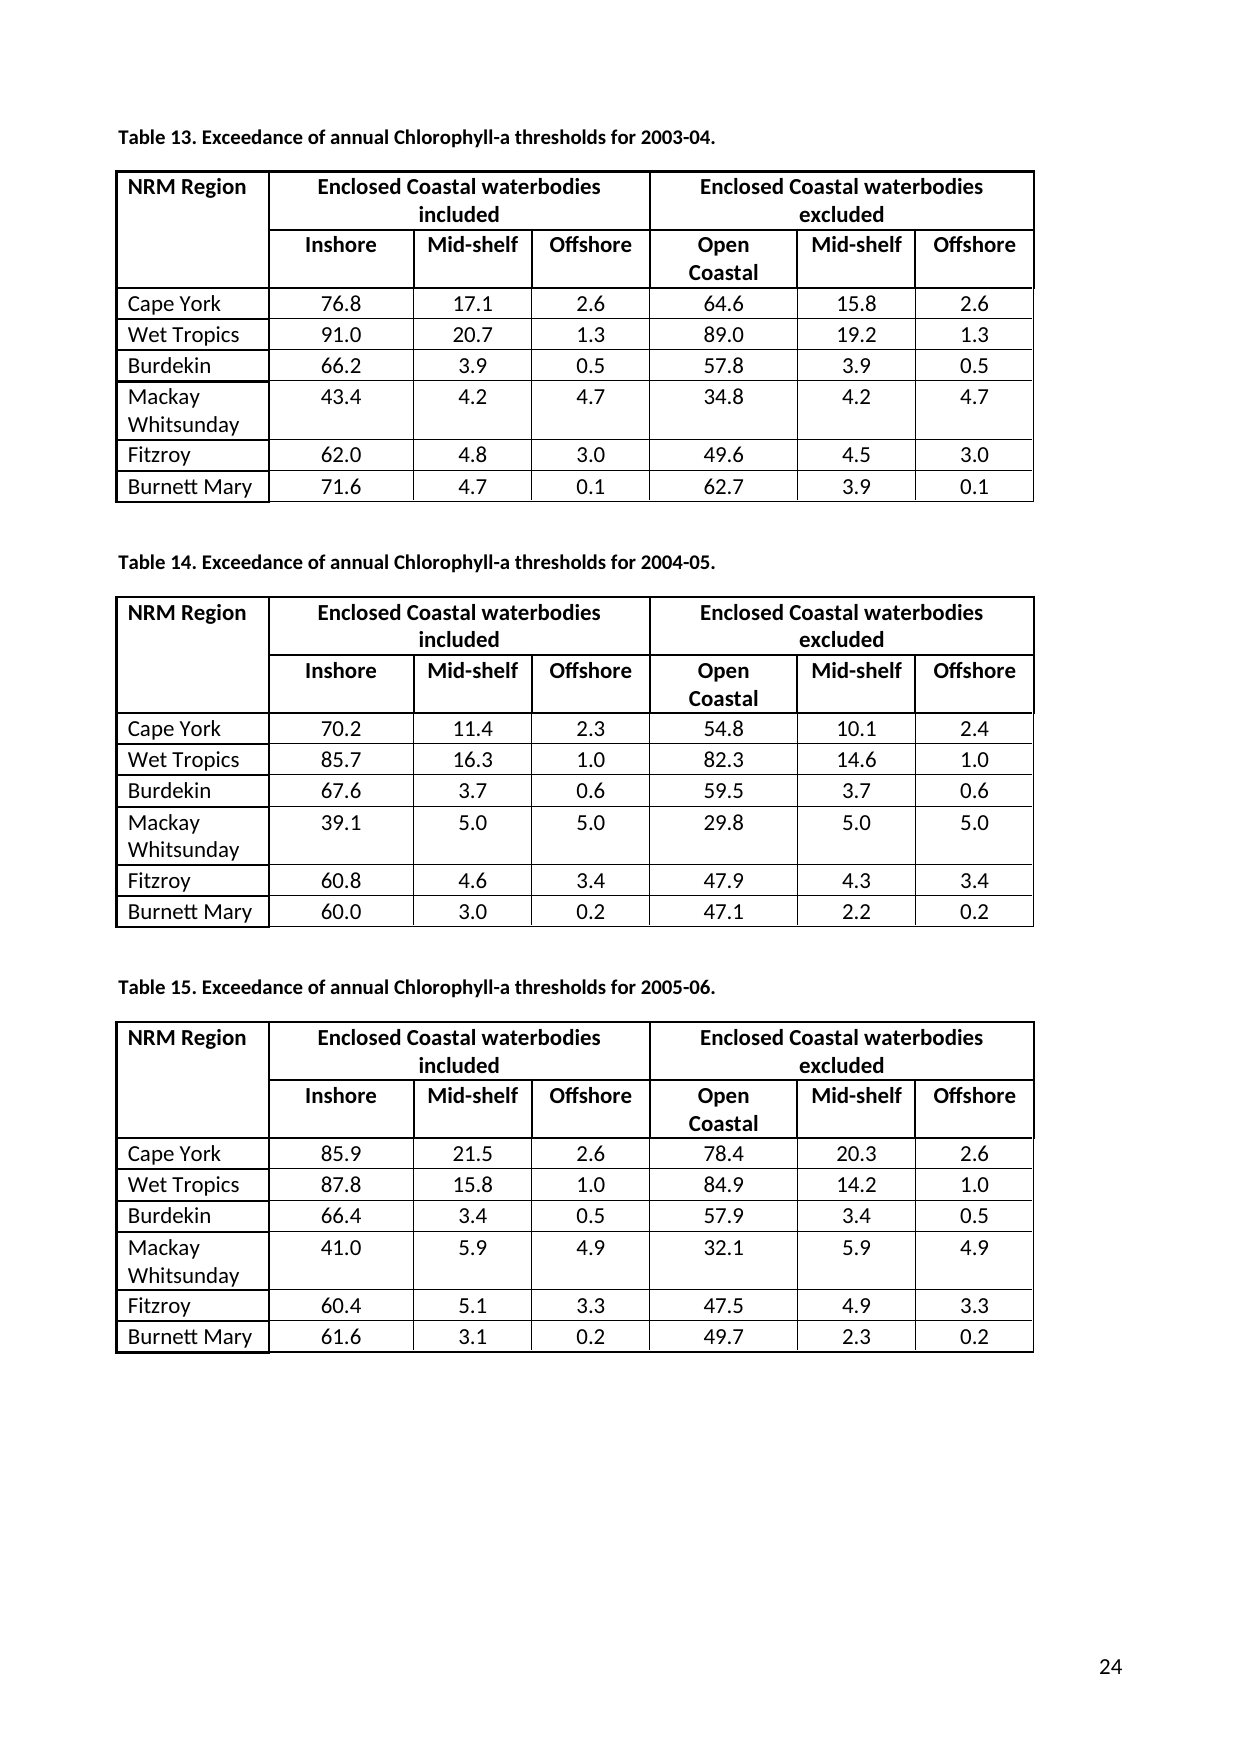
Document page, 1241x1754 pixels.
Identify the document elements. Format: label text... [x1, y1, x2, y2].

table_cell 5.1 [414, 1290, 531, 1320]
table_cell 54.8 [650, 714, 797, 743]
table_cell Cape York [118, 714, 268, 743]
table_cell 3.4 [414, 1201, 531, 1231]
table_cell 4.9 [798, 1290, 915, 1320]
table_cell 4.7 [916, 380, 1033, 438]
table_cell 5.9 [798, 1232, 915, 1289]
table_cell Mackay Whitsunday [118, 383, 268, 438]
text Table 15. Exceedance of annual Chlorophyll-a thresholds for 2005-06. [118, 974, 1122, 1000]
table_cell Open Coastal [651, 231, 796, 287]
table_cell 1.3 [916, 318, 1033, 349]
table_cell 0.1 [532, 471, 650, 501]
table_cell 4.7 [414, 471, 532, 501]
table_cell Mackay Whitsunday [118, 1233, 268, 1289]
text Table 13. Exceedance of annual Chlorophyll-a thresholds for 2003-04. [118, 124, 1122, 149]
table_cell Wet Tropics [118, 1170, 268, 1199]
table_cell 49.7 [650, 1321, 797, 1351]
table_cell 4.8 [414, 440, 531, 470]
table_cell 39.1 [270, 807, 413, 864]
table_cell 0.5 [532, 1201, 649, 1231]
table_cell 3.7 [798, 775, 915, 806]
table_cell 71.6 [270, 471, 413, 501]
table_cell 4.2 [798, 381, 915, 438]
table_cell 34.8 [650, 381, 797, 438]
table_cell 32.1 [650, 1232, 797, 1289]
table_cell 47.9 [650, 865, 797, 895]
table_cell Cape York [118, 289, 268, 318]
table_cell 3.0 [532, 440, 649, 470]
table_cell Burdekin [118, 776, 268, 806]
table_cell Offshore [916, 1081, 1033, 1137]
table_cell 15.8 [414, 1169, 531, 1199]
table_cell Burdekin [118, 1202, 268, 1231]
table_cell 3.0 [916, 439, 1033, 470]
table_cell 20.3 [798, 1139, 915, 1168]
table_cell Offshore [533, 1081, 649, 1137]
table_cell Fitzroy [118, 1291, 268, 1320]
table_cell 1.0 [916, 743, 1033, 774]
table_cell 4.9 [532, 1232, 649, 1289]
table_cell 4.5 [798, 440, 915, 470]
table_cell 3.4 [916, 864, 1033, 895]
table_cell 5.0 [532, 807, 649, 864]
table_cell 0.6 [532, 775, 649, 806]
table_cell 0.2 [532, 896, 650, 926]
table_cell 14.6 [798, 744, 915, 774]
table_cell 91.0 [270, 319, 413, 349]
table_cell 1.3 [532, 319, 649, 349]
table_cell 2.6 [916, 287, 1033, 318]
table_cell 60.8 [270, 865, 413, 895]
table_cell 5.0 [414, 807, 531, 864]
table_cell 76.8 [270, 289, 413, 318]
table_cell 0.5 [916, 349, 1033, 380]
table_cell 2.4 [916, 712, 1033, 743]
table_cell 60.0 [270, 896, 413, 926]
table_cell 16.3 [414, 744, 531, 774]
table_cell 10.1 [798, 714, 915, 743]
table_cell 66.4 [270, 1201, 413, 1231]
table_cell 0.6 [916, 774, 1033, 806]
table_cell 2.3 [532, 714, 649, 743]
table_cell Mid-shelf [415, 1081, 531, 1137]
table_cell Mid-shelf [798, 231, 914, 287]
table_cell 84.9 [650, 1169, 797, 1199]
table_cell 1.0 [916, 1168, 1033, 1199]
table_cell Open Coastal [651, 1081, 796, 1137]
table_cell 85.9 [270, 1139, 413, 1168]
table_cell 4.7 [532, 381, 649, 438]
table_cell 2.6 [532, 289, 649, 318]
table_header NRM Region [118, 1023, 268, 1137]
table_cell 67.6 [270, 775, 413, 806]
table_cell 3.9 [798, 350, 915, 380]
table_cell 89.0 [650, 319, 797, 349]
text Table 14. Exceedance of annual Chlorophyll-a thresholds for 2004-05. [118, 549, 1122, 575]
table_cell 20.7 [414, 319, 531, 349]
table_cell 43.4 [270, 381, 413, 438]
table_cell Mid-shelf [415, 656, 531, 712]
table_cell 1.0 [532, 744, 649, 774]
table_cell 87.8 [270, 1169, 413, 1199]
table_header Enclosed Coastal waterbodies excluded [651, 173, 1033, 228]
table_cell Wet Tropics [118, 745, 268, 774]
table_cell 3.4 [798, 1201, 915, 1231]
table_header Enclosed Coastal waterbodies included [270, 598, 649, 654]
table_cell 49.6 [650, 440, 797, 470]
table_cell Inshore [270, 1081, 413, 1137]
table_cell Burnett Mary [118, 897, 268, 926]
table_cell Offshore [533, 231, 649, 287]
table_cell 70.2 [270, 714, 413, 743]
table_cell 57.8 [650, 350, 797, 380]
table_cell 3.4 [532, 865, 649, 895]
table_cell 47.5 [650, 1290, 797, 1320]
table_cell 5.9 [414, 1232, 531, 1289]
table_cell 29.8 [650, 807, 797, 864]
table_cell 3.3 [916, 1289, 1033, 1320]
table_cell 17.1 [414, 289, 531, 318]
table_cell Inshore [270, 231, 413, 287]
table_cell 1.0 [532, 1169, 649, 1199]
table_header NRM Region [118, 173, 268, 287]
table_cell 0.2 [915, 895, 1033, 926]
table_header Enclosed Coastal waterbodies excluded [651, 598, 1033, 654]
table_cell 5.0 [798, 807, 915, 864]
table_cell 0.2 [532, 1321, 650, 1351]
table_cell 0.5 [532, 350, 649, 380]
table_cell Offshore [533, 656, 649, 712]
table_cell 4.2 [414, 381, 531, 438]
table_cell 0.2 [915, 1320, 1033, 1351]
table_cell 60.4 [270, 1290, 413, 1320]
table_cell 2.3 [797, 1321, 915, 1351]
table_cell Mid-shelf [415, 231, 531, 287]
table_cell 0.5 [916, 1200, 1033, 1231]
table_cell 4.3 [798, 865, 915, 895]
table_cell 4.9 [916, 1231, 1033, 1289]
table_cell Fitzroy [118, 866, 268, 895]
table_cell Mackay Whitsunday [118, 808, 268, 864]
table_cell 3.0 [414, 896, 532, 926]
table_cell 41.0 [270, 1232, 413, 1289]
table_cell Inshore [270, 656, 413, 712]
table_cell 47.1 [650, 896, 797, 926]
table_cell 3.9 [414, 350, 531, 380]
table_cell 62.7 [650, 471, 797, 501]
table_cell 2.2 [797, 896, 915, 926]
table_header NRM Region [118, 598, 268, 712]
table_cell Burnett Mary [118, 472, 268, 501]
table_cell Fitzroy [118, 441, 268, 470]
table_cell 3.9 [797, 471, 915, 501]
table_cell Mid-shelf [798, 656, 914, 712]
table_cell 2.6 [532, 1139, 649, 1168]
table_cell 85.7 [270, 744, 413, 774]
table_cell 4.6 [414, 865, 531, 895]
table_cell 66.2 [270, 350, 413, 380]
table_cell Offshore [916, 231, 1033, 287]
table_cell 3.3 [532, 1290, 649, 1320]
table_cell 82.3 [650, 744, 797, 774]
table_header Enclosed Coastal waterbodies included [270, 1023, 649, 1079]
table_cell 62.0 [270, 440, 413, 470]
table_cell Burnett Mary [118, 1322, 268, 1351]
table_cell 3.1 [414, 1321, 532, 1351]
table_cell 61.6 [270, 1321, 413, 1351]
table_cell 15.8 [798, 289, 915, 318]
table_cell 14.2 [798, 1169, 915, 1199]
table_cell 19.2 [798, 319, 915, 349]
table_cell Cape York [118, 1139, 268, 1168]
table_cell Burdekin [118, 351, 268, 380]
table_cell Wet Tropics [118, 320, 268, 349]
table_cell 11.4 [414, 714, 531, 743]
table_cell 64.6 [650, 289, 797, 318]
table_header Enclosed Coastal waterbodies included [270, 173, 649, 228]
table_cell 3.7 [414, 775, 531, 806]
table_cell Mid-shelf [798, 1081, 914, 1137]
table_cell Offshore [916, 656, 1033, 712]
table_cell 2.6 [916, 1137, 1033, 1168]
table_header Enclosed Coastal waterbodies excluded [651, 1023, 1033, 1079]
table_cell 0.1 [915, 470, 1033, 501]
table_cell 59.5 [650, 775, 797, 806]
table_cell 21.5 [414, 1139, 531, 1168]
table_cell 5.0 [916, 806, 1033, 864]
table_cell Open Coastal [651, 656, 796, 712]
table_cell 78.4 [650, 1139, 797, 1168]
table_cell 57.9 [650, 1201, 797, 1231]
